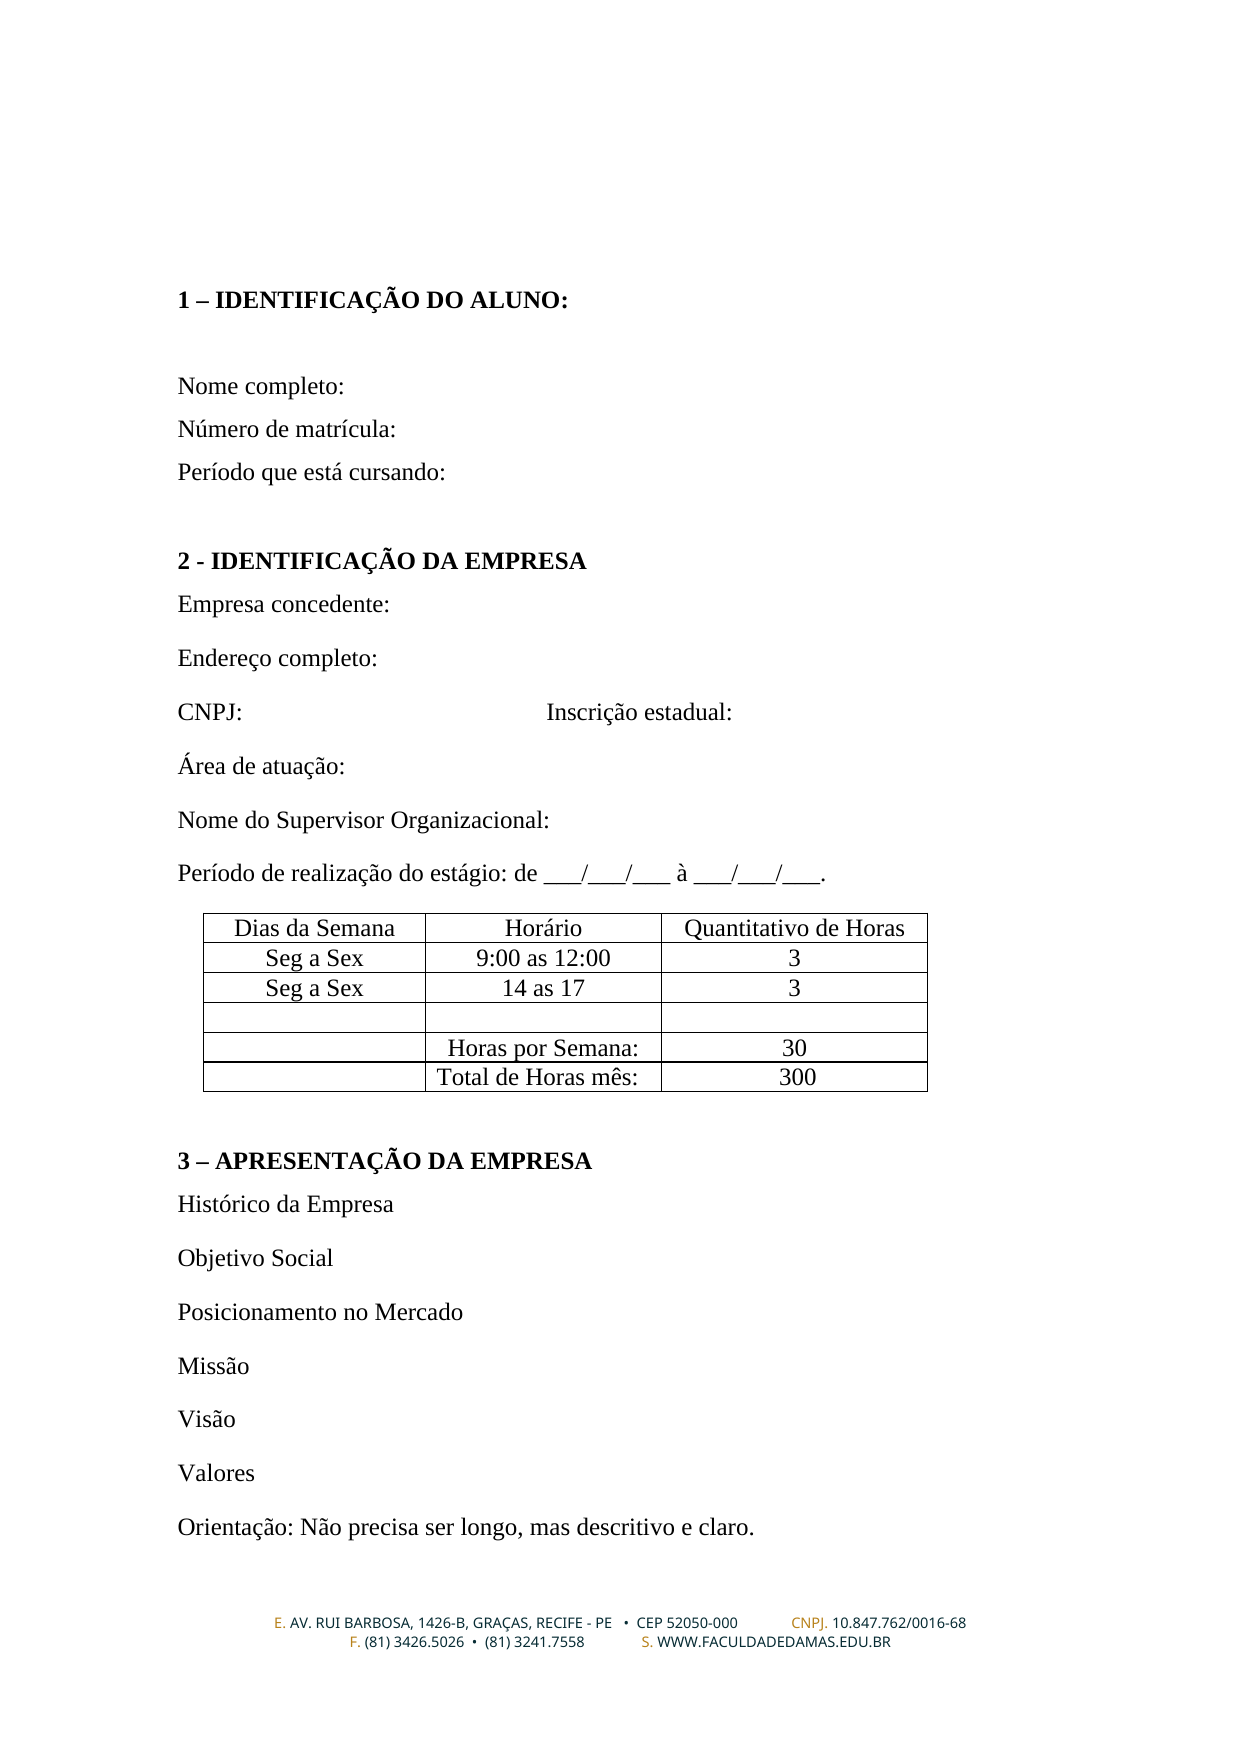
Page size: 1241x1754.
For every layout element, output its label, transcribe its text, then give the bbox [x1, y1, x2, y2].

text CNPJ: Inscrição estadual: [177, 697, 1063, 726]
text Área de atuação: [177, 751, 1063, 779]
text Objetivo Social [177, 1243, 1063, 1272]
text Nome do Supervisor Organizacional: [177, 805, 1063, 833]
table_cell [426, 1003, 661, 1032]
table_cell Horas por Semana: [426, 1033, 661, 1061]
table_cell [204, 1003, 425, 1032]
text Período que está cursando: [177, 457, 1063, 486]
text Missão [177, 1351, 1063, 1379]
text Período de realização do estágio: de ___/___/___ à ___/___/___. [177, 858, 1063, 887]
text Posicionamento no Mercado [177, 1297, 1063, 1326]
table_cell 3 [662, 973, 927, 1002]
table_cell 14 as 17 [426, 973, 661, 1002]
text Histórico da Empresa [177, 1189, 1063, 1218]
text Endereço completo: [177, 643, 1063, 672]
table_header Horário [426, 914, 661, 942]
text 2 - IDENTIFICAÇÃO DA EMPRESA [177, 546, 1063, 575]
table_header Dias da Semana [204, 914, 425, 942]
text 3 – APRESENTAÇÃO DA EMPRESA [177, 1146, 1063, 1175]
table_cell 3 [662, 943, 927, 972]
table_cell 300 [662, 1063, 927, 1091]
table_cell 9:00 as 12:00 [426, 943, 661, 972]
table_cell [204, 1033, 425, 1061]
text Valores [177, 1458, 1063, 1487]
table_header Quantitativo de Horas [662, 914, 927, 942]
text Número de matrícula: [177, 414, 1063, 443]
text 1 – IDENTIFICAÇÃO DO ALUNO: [177, 285, 1063, 313]
text Empresa concedente: [177, 589, 1063, 618]
table_cell 30 [662, 1033, 927, 1061]
text Visão [177, 1404, 1063, 1433]
table_cell [204, 1063, 425, 1091]
table_cell [662, 1003, 927, 1032]
table_cell Seg a Sex [204, 943, 425, 972]
text Orientação: Não precisa ser longo, mas descritivo e claro. [177, 1512, 1063, 1541]
table_cell Seg a Sex [204, 973, 425, 1002]
text Nome completo: [177, 371, 1063, 400]
table_cell Total de Horas mês: [426, 1063, 661, 1091]
